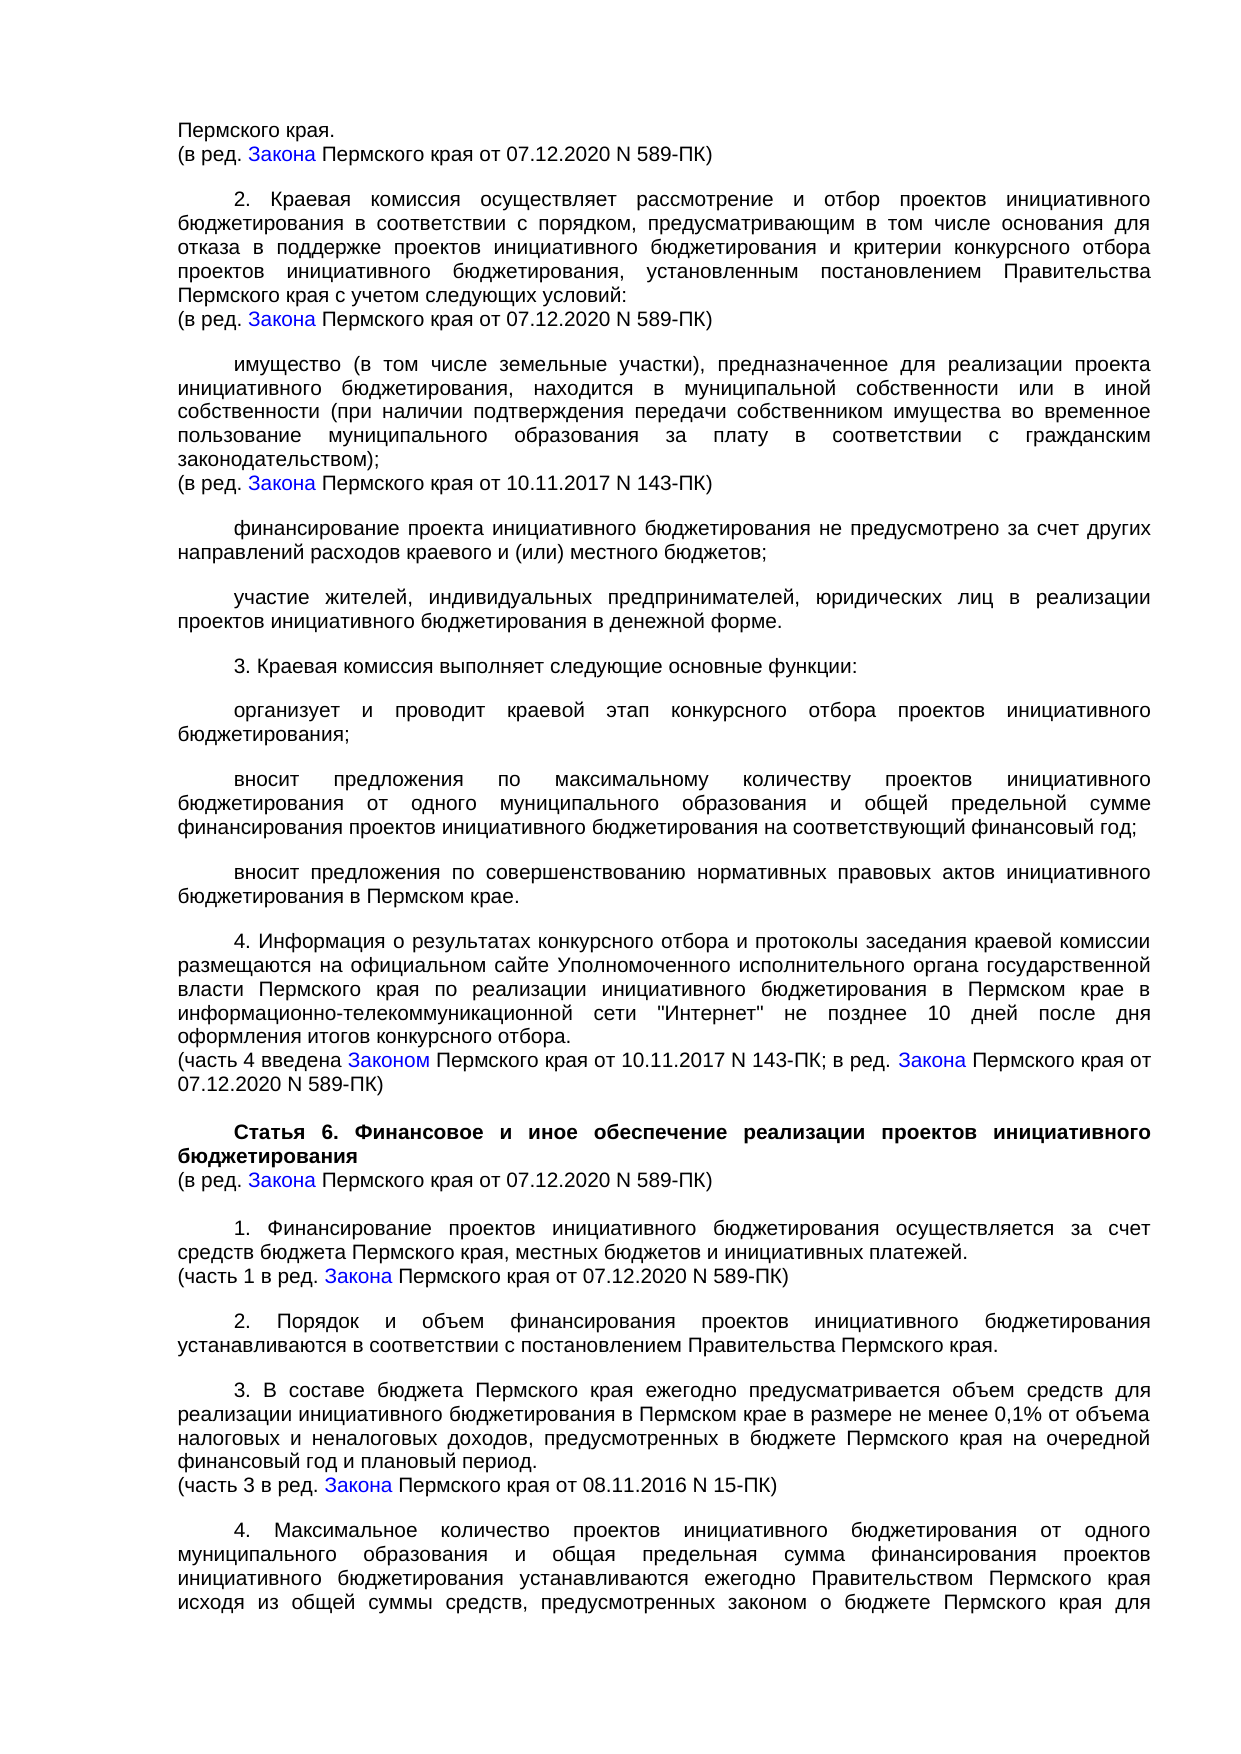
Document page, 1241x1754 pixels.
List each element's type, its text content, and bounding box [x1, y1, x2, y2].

text вносит предложения по максимальному количеству проектов инициативного бюджетирования от одного муниципального образования и общей предельной сумме финансирования проектов инициативного бюджетирования на соответствующий финансовый год; [177, 767, 1152, 839]
text (часть 3 в ред. Закона Пермского края от 08.11.2016 N 15-ПК) [177, 1473, 1152, 1497]
text 3. В составе бюджета Пермского края ежегодно предусматривается объем средств для реализации инициативного бюджетирования в Пермском крае в размере не менее 0,1% от объема налоговых и неналоговых доходов, предусмотренных в бюджете Пермского края на очередной финансовый год и плановый период. [177, 1377, 1152, 1473]
text 3. Краевая комиссия выполняет следующие основные функции: [177, 653, 1152, 677]
text (в ред. Закона Пермского края от 07.12.2020 N 589-ПК) [177, 142, 1152, 166]
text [177, 1518, 1152, 1614]
text 2. Краевая комиссия осуществляет рассмотрение и отбор проектов инициативного бюджетирования в соответствии с порядком, предусматривающим в том числе основания для отказа в поддержке проектов инициативного бюджетирования и критерии конкурсного отбора проектов инициативного бюджетирования, установленным постановлением Правительства Пермского края с учетом следующих условий: [177, 187, 1152, 307]
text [177, 118, 1152, 142]
text имущество (в том числе земельные участки), предназначенное для реализации проекта инициативного бюджетирования, находится в муниципальной собственности или в иной собственности (при наличии подтверждения передачи собственником имущества во временное пользование муниципального образования за плату в соответствии с гражданским законодательством); [177, 351, 1152, 471]
text 1. Финансирование проектов инициативного бюджетирования осуществляется за счет средств бюджета Пермского края, местных бюджетов и инициативных платежей. [177, 1216, 1152, 1264]
text 2. Порядок и объем финансирования проектов инициативного бюджетирования устанавливаются в соответствии с постановлением Правительства Пермского края. [177, 1309, 1152, 1357]
text вносит предложения по совершенствованию нормативных правовых актов инициативного бюджетирования в Пермском крае. [177, 860, 1152, 908]
text финансирование проекта инициативного бюджетирования не предусмотрено за счет других направлений расходов краевого и (или) местного бюджетов; [177, 516, 1152, 564]
text (в ред. Закона Пермского края от 07.12.2020 N 589-ПК) [177, 1168, 1152, 1192]
text 4. Информация о результатах конкурсного отбора и протоколы заседания краевой комиссии размещаются на официальном сайте Уполномоченного исполнительного органа государственной власти Пермского края по реализации инициативного бюджетирования в Пермском крае в информационно-телекоммуникационной сети "Интернет" не позднее 10 дней после дня оформления итогов конкурсного отбора. [177, 928, 1152, 1048]
title Статья 6. Финансовое и иное обеспечение реализации проектов инициативного бюджетирования [177, 1120, 1152, 1168]
text участие жителей, индивидуальных предпринимателей, юридических лиц в реализации проектов инициативного бюджетирования в денежной форме. [177, 585, 1152, 633]
text (в ред. Закона Пермского края от 10.11.2017 N 143-ПК) [177, 471, 1152, 495]
text (в ред. Закона Пермского края от 07.12.2020 N 589-ПК) [177, 307, 1152, 331]
text организует и проводит краевой этап конкурсного отбора проектов инициативного бюджетирования; [177, 698, 1152, 746]
text (часть 4 введена Законом Пермского края от 10.11.2017 N 143-ПК; в ред. Закона Пермского края от 07.12.2020 N 589-ПК) [177, 1048, 1152, 1096]
text (часть 1 в ред. Закона Пермского края от 07.12.2020 N 589-ПК) [177, 1264, 1152, 1288]
